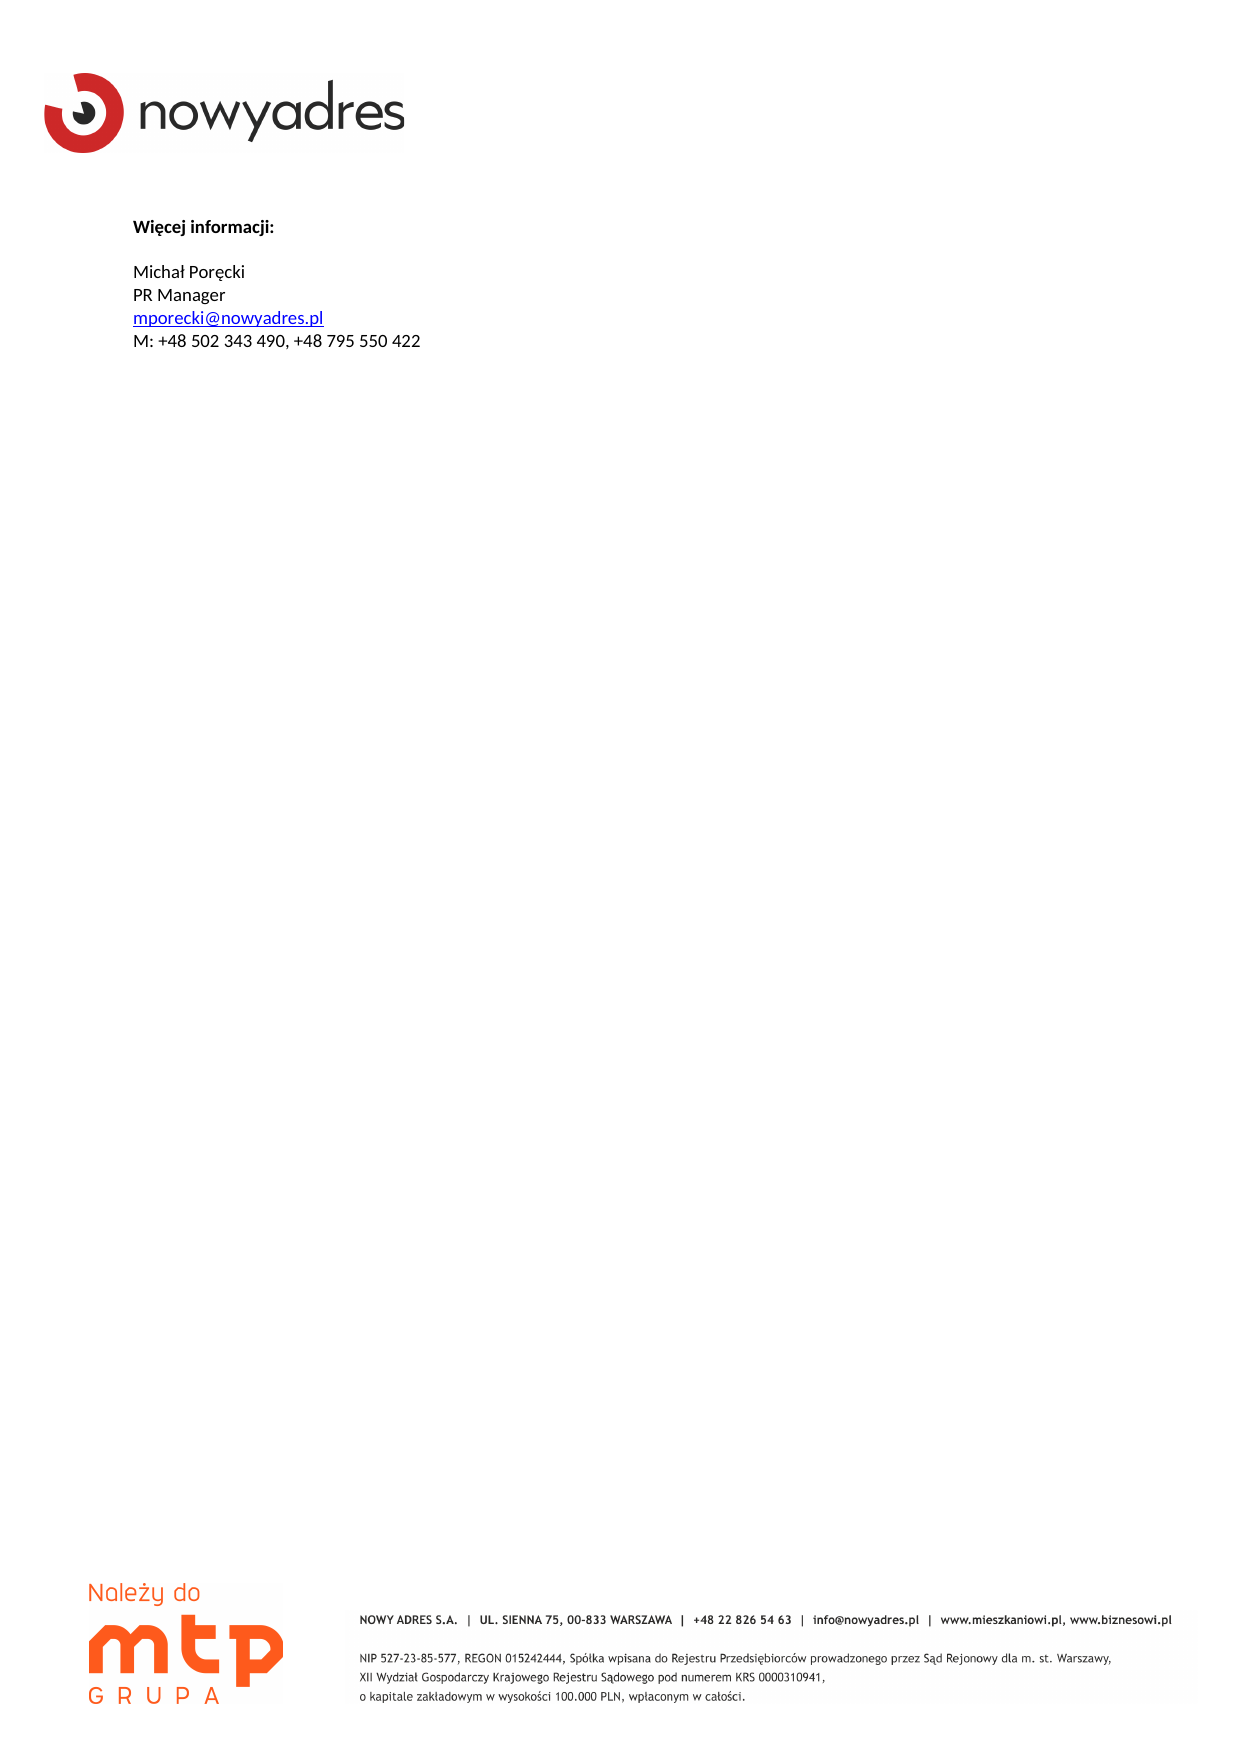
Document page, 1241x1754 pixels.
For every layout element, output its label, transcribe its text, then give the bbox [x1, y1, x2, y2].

text mporecki@nowyadres.pl [133, 307, 1137, 329]
text M: +48 502 343 490, +48 795 550 422 [133, 329, 1137, 352]
picture [345, 1610, 1198, 1704]
picture [44, 73, 405, 153]
text Więcej informacji: [133, 215, 1137, 238]
picture [89, 1583, 283, 1704]
text PR Manager [133, 284, 1137, 307]
text Michał Poręcki [133, 261, 1137, 284]
